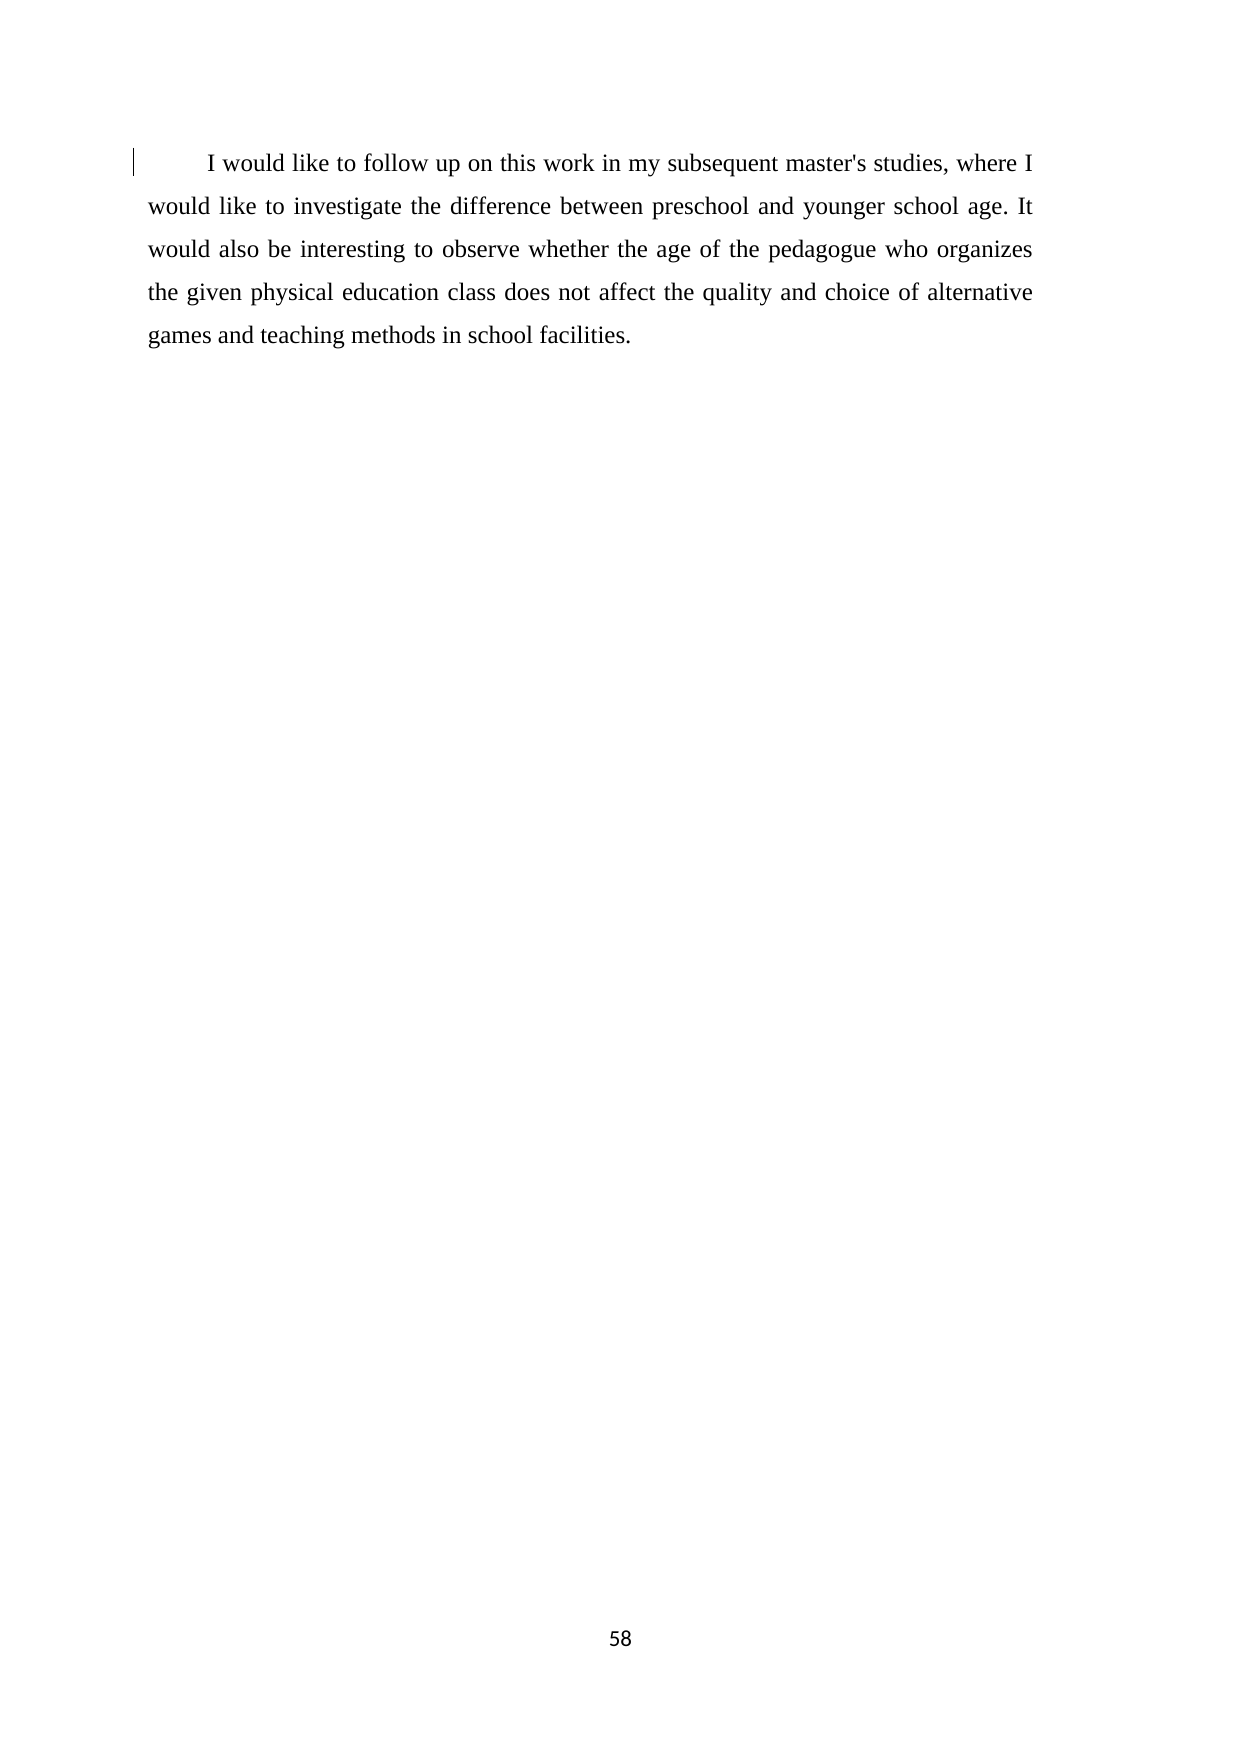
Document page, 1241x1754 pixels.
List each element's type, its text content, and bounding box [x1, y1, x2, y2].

text I would like to follow up on this work in my subsequent master's studies, where I would like to investigate the difference between preschool and younger school age. It would also be interesting to observe whether the age of the pedagogue who organizes the given physical education class does not affect the quality and choice of alternative games and teaching methods in school facilities. [148, 148, 1033, 349]
